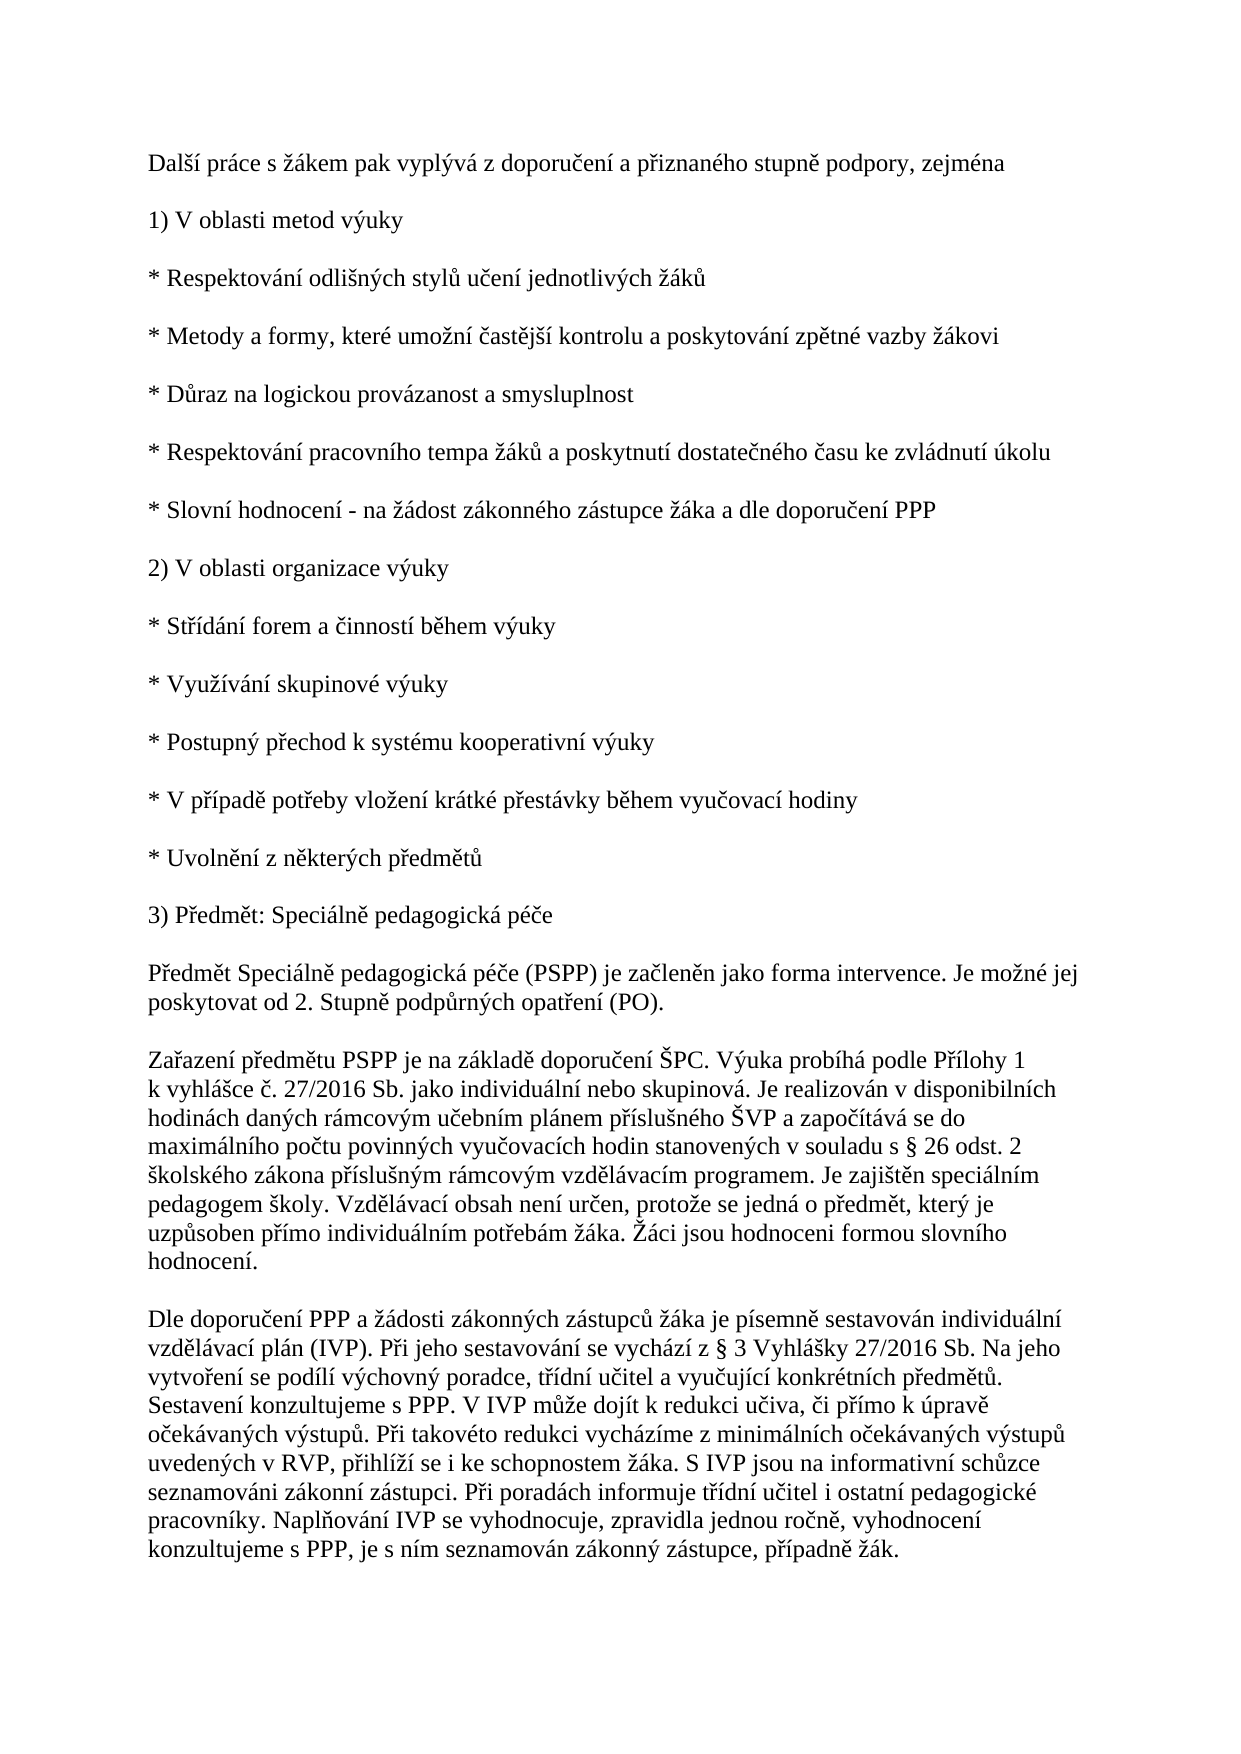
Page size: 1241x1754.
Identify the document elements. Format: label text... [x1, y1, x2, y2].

text * Postupný přechod k systému kooperativní výuky [148, 727, 1093, 756]
text * Využívání skupinové výuky [148, 669, 1093, 698]
text * Uvolnění z některých předmětů [148, 843, 1093, 871]
text 2) V oblasti organizace výuky [148, 553, 1093, 582]
text * Respektování pracovního tempa žáků a poskytnutí dostatečného času ke zvládnutí úkolu [148, 437, 1093, 466]
text * Respektování odlišných stylů učení jednotlivých žáků [148, 263, 1093, 292]
text * Důraz na logickou provázanost a smysluplnost [148, 379, 1093, 408]
text * V případě potřeby vložení krátké přestávky během vyučovací hodiny [148, 785, 1093, 813]
text * Slovní hodnocení - na žádost zákonného zástupce žáka a dle doporučení PPP [148, 495, 1093, 524]
text Dle doporučení PPP a žádosti zákonných zástupců žáka je písemně sestavován individuální vzdělávací plán (IVP). Při jeho sestavování se vychází z § 3 Vyhlášky 27/2016 Sb. Na jeho vytvoření se podílí výchovný poradce, třídní učitel a vyučující konkrétních předmětů. Sestavení konzultujeme s PPP. V IVP může dojít k redukci učiva, či přímo k úpravě očekávaných výstupů. Při takovéto redukci vycházíme z minimálních očekávaných výstupů uvedených v RVP, přihlíží se i ke schopnostem žáka. S IVP jsou na informativní schůzce seznamováni zákonní zástupci. Při poradách informuje třídní učitel i ostatní pedagogické pracovníky. Naplňování IVP se vyhodnocuje, zpravidla jednou ročně, vyhodnocení konzultujeme s PPP, je s ním seznamován zákonný zástupce, případně žák. [148, 1304, 1093, 1563]
text Další práce s žákem pak vyplývá z doporučení a přiznaného stupně podpory, zejména [148, 148, 1093, 176]
text * Metody a formy, které umožní častější kontrolu a poskytování zpětné vazby žákovi [148, 321, 1093, 350]
text 3) Předmět: Speciálně pedagogická péče [148, 901, 1093, 929]
text * Střídání forem a činností během výuky [148, 611, 1093, 640]
text 1) V oblasti metod výuky [148, 206, 1093, 234]
text Předmět Speciálně pedagogická péče (PSPP) je začleněn jako forma intervence. Je možné jej poskytovat od 2. Stupně podpůrných opatření (PO). [148, 958, 1093, 1016]
text Zařazení předmětu PSPP je na základě doporučení ŠPC. Výuka probíhá podle Přílohy 1 k vyhlášce č. 27/2016 Sb. jako individuální nebo skupinová. Je realizován v disponibilních hodinách daných rámcovým učebním plánem příslušného ŠVP a započítává se do maximálního počtu povinných vyučovacích hodin stanovených v souladu s § 26 odst. 2 školského zákona příslušným rámcovým vzdělávacím programem. Je zajištěn speciálním pedagogem školy. Vzdělávací obsah není určen, protože se jedná o předmět, který je uzpůsoben přímo individuálním potřebám žáka. Žáci jsou hodnoceni formou slovního hodnocení. [148, 1045, 1093, 1275]
